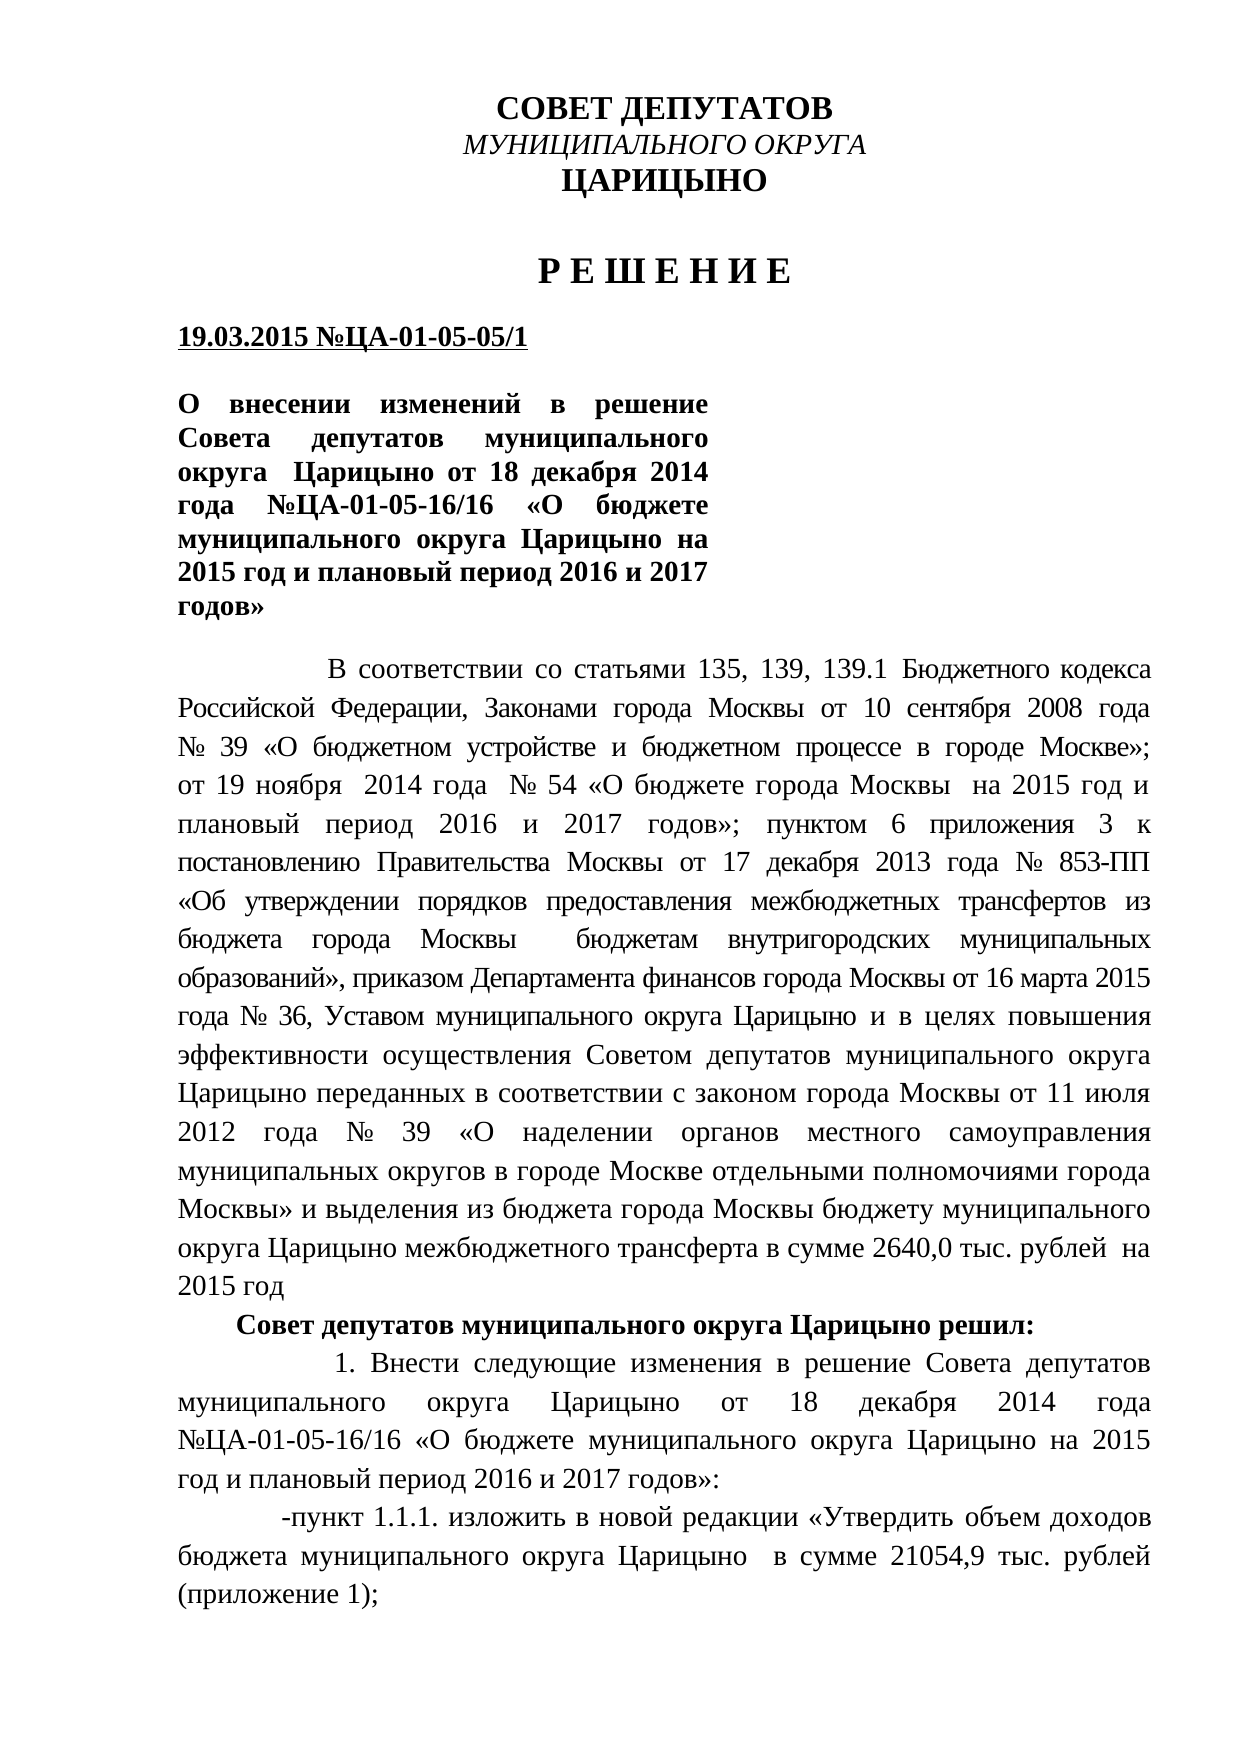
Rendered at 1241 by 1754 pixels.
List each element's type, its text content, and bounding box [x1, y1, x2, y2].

text 19.03.2015 №ЦА-01-05-05/1 [177, 319, 1152, 353]
text В соответствии со статьями 135, 139, 139.1 Бюджетного кодекса Российской Федерации, Законами города Москвы от 10 сентября 2008 года № 39 «О бюджетном устройстве и бюджетном процессе в городе Москве»; от 19 ноября 2014 года № 54 «О бюджете города Москвы на 2015 год и плановый период 2016 и 2017 годов»; пунктом 6 приложения 3 к постановлению Правительства Москвы от 17 декабря 2013 года № 853-ПП «Об утверждении порядков предоставления межбюджетных трансфертов из бюджета города Москвы бюджетам внутригородских муниципальных образований», приказом Департамента финансов города Москвы от 16 марта 2015 года № 36, Уставом муниципального округа Царицыно и в целях повышения эффективности осуществления Советом депутатов муниципального округа Царицыно переданных в соответствии с законом города Москвы от 11 июля 2012 года № 39 «О наделении органов местного самоуправления муниципальных округов в городе Москве отдельными полномочиями города Москвы» и выделения из бюджета города Москвы бюджету муниципального округа Царицыно межбюджетного трансферта в сумме 2640,0 тыс. рублей на 2015 год [177, 652, 1152, 1302]
text 1. Внести следующие изменения в решение Совета депутатов муниципального округа Царицыно от 18 декабря 2014 года №ЦА-01-05-16/16 «О бюджете муниципального округа Царицыно на 2015 год и плановый период 2016 и 2017 годов»: [177, 1345, 1152, 1494]
text -пункт 1.1.1. изложить в новой редакции «Утвердить объем доходов бюджета муниципального округа Царицыно в сумме 21054,9 тыс. рублей (приложение 1); [177, 1499, 1152, 1610]
text Совет депутатов муниципального округа Царицыно решил: [177, 1307, 1152, 1340]
subtitle СОВЕТ ДЕПУТАТОВ [177, 89, 1152, 127]
subtitle МУНИЦИПАЛЬНОГО ОКРУГА [177, 127, 1152, 161]
subtitle Р Е Ш Е Н И Е [177, 248, 1152, 292]
text О внесении изменений в решение Совета депутатов муниципального округа Царицыно от 18 декабря 2014 года №ЦА-01-05-16/16 «О бюджете муниципального округа Царицыно на 2015 год и плановый период 2016 и 2017 годов» [177, 387, 709, 621]
subtitle ЦАРИЦЫНО [177, 161, 1152, 199]
